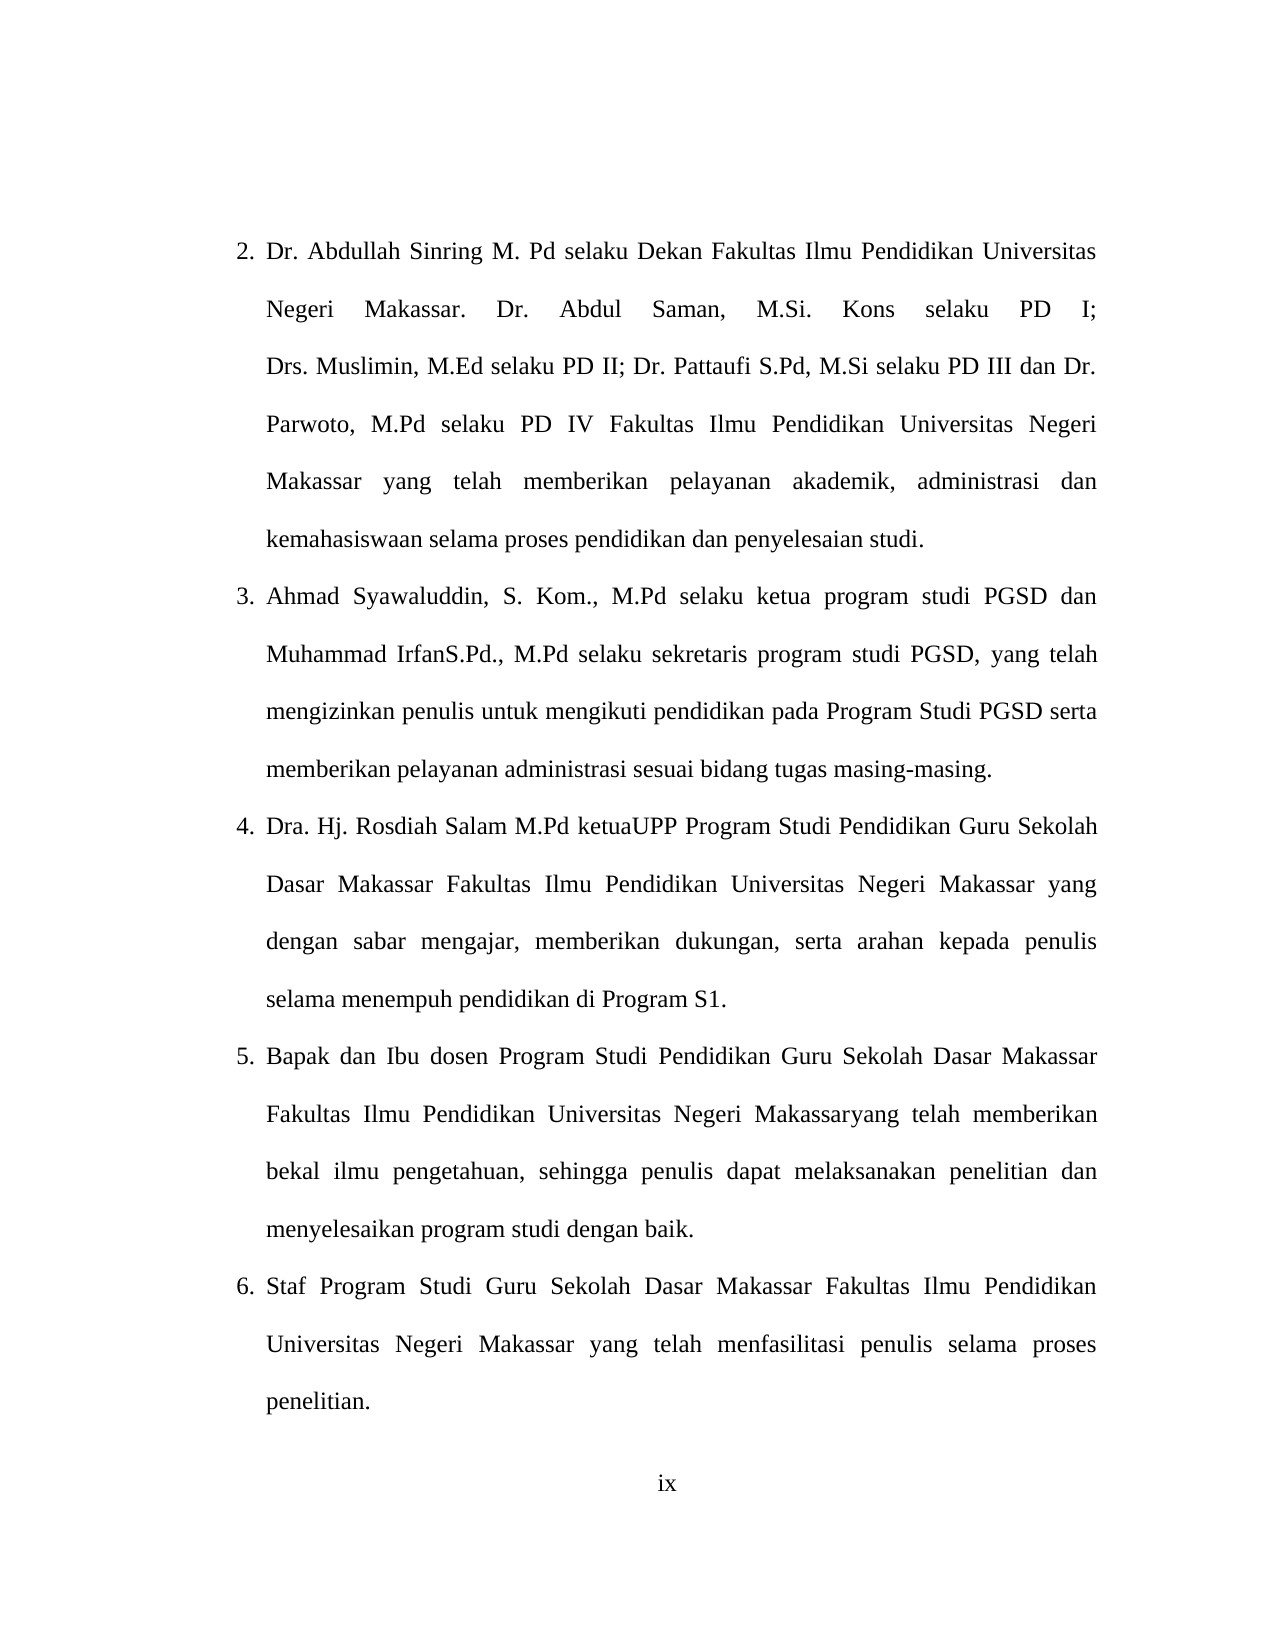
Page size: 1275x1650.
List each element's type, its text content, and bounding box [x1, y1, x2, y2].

list Ahmad Syawaluddin, S. Kom., M.Pd selaku ketua program studi PGSD dan Muhammad IrfanS.Pd., M.Pd selaku sekretaris program studi PGSD, yang telah mengizinkan penulis untuk mengikuti pendidikan pada Program Studi PGSD serta memberikan pelayanan administrasi sesuai bidang tugas masing-masing. [236, 581, 1098, 782]
list Dra. Hj. Rosdiah Salam M.Pd ketuaUPP Program Studi Pendidikan Guru Sekolah Dasar Makassar Fakultas Ilmu Pendidikan Universitas Negeri Makassar yang dengan sabar mengajar, memberikan dukungan, serta arahan kepada penulis selama menempuh pendidikan di Program S1. [236, 811, 1098, 1012]
list Staf Program Studi Guru Sekolah Dasar Makassar Fakultas Ilmu Pendidikan Universitas Negeri Makassar yang telah menfasilitasi penulis selama proses penelitian. [236, 1271, 1098, 1415]
list Bapak dan Ibu dosen Program Studi Pendidikan Guru Sekolah Dasar Makassar Fakultas Ilmu Pendidikan Universitas Negeri Makassaryang telah memberikan bekal ilmu pengetahuan, sehingga penulis dapat melaksanakan penelitian dan menyelesaikan program studi dengan baik. [236, 1041, 1098, 1242]
list Dr. Abdullah Sinring M. Pd selaku Dekan Fakultas Ilmu Pendidikan Universitas Negeri Makassar. Dr. Abdul Saman, M.Si. Kons selaku PD I; Drs. Muslimin, M.Ed selaku PD II; Dr. Pattaufi S.Pd, M.Si selaku PD III dan Dr. Parwoto, M.Pd selaku PD IV Fakultas Ilmu Pendidikan Universitas Negeri Makassar yang telah memberikan pelayanan akademik, administrasi dan kemahasiswaan selama proses pendidikan dan penyelesaian studi. [236, 236, 1098, 552]
